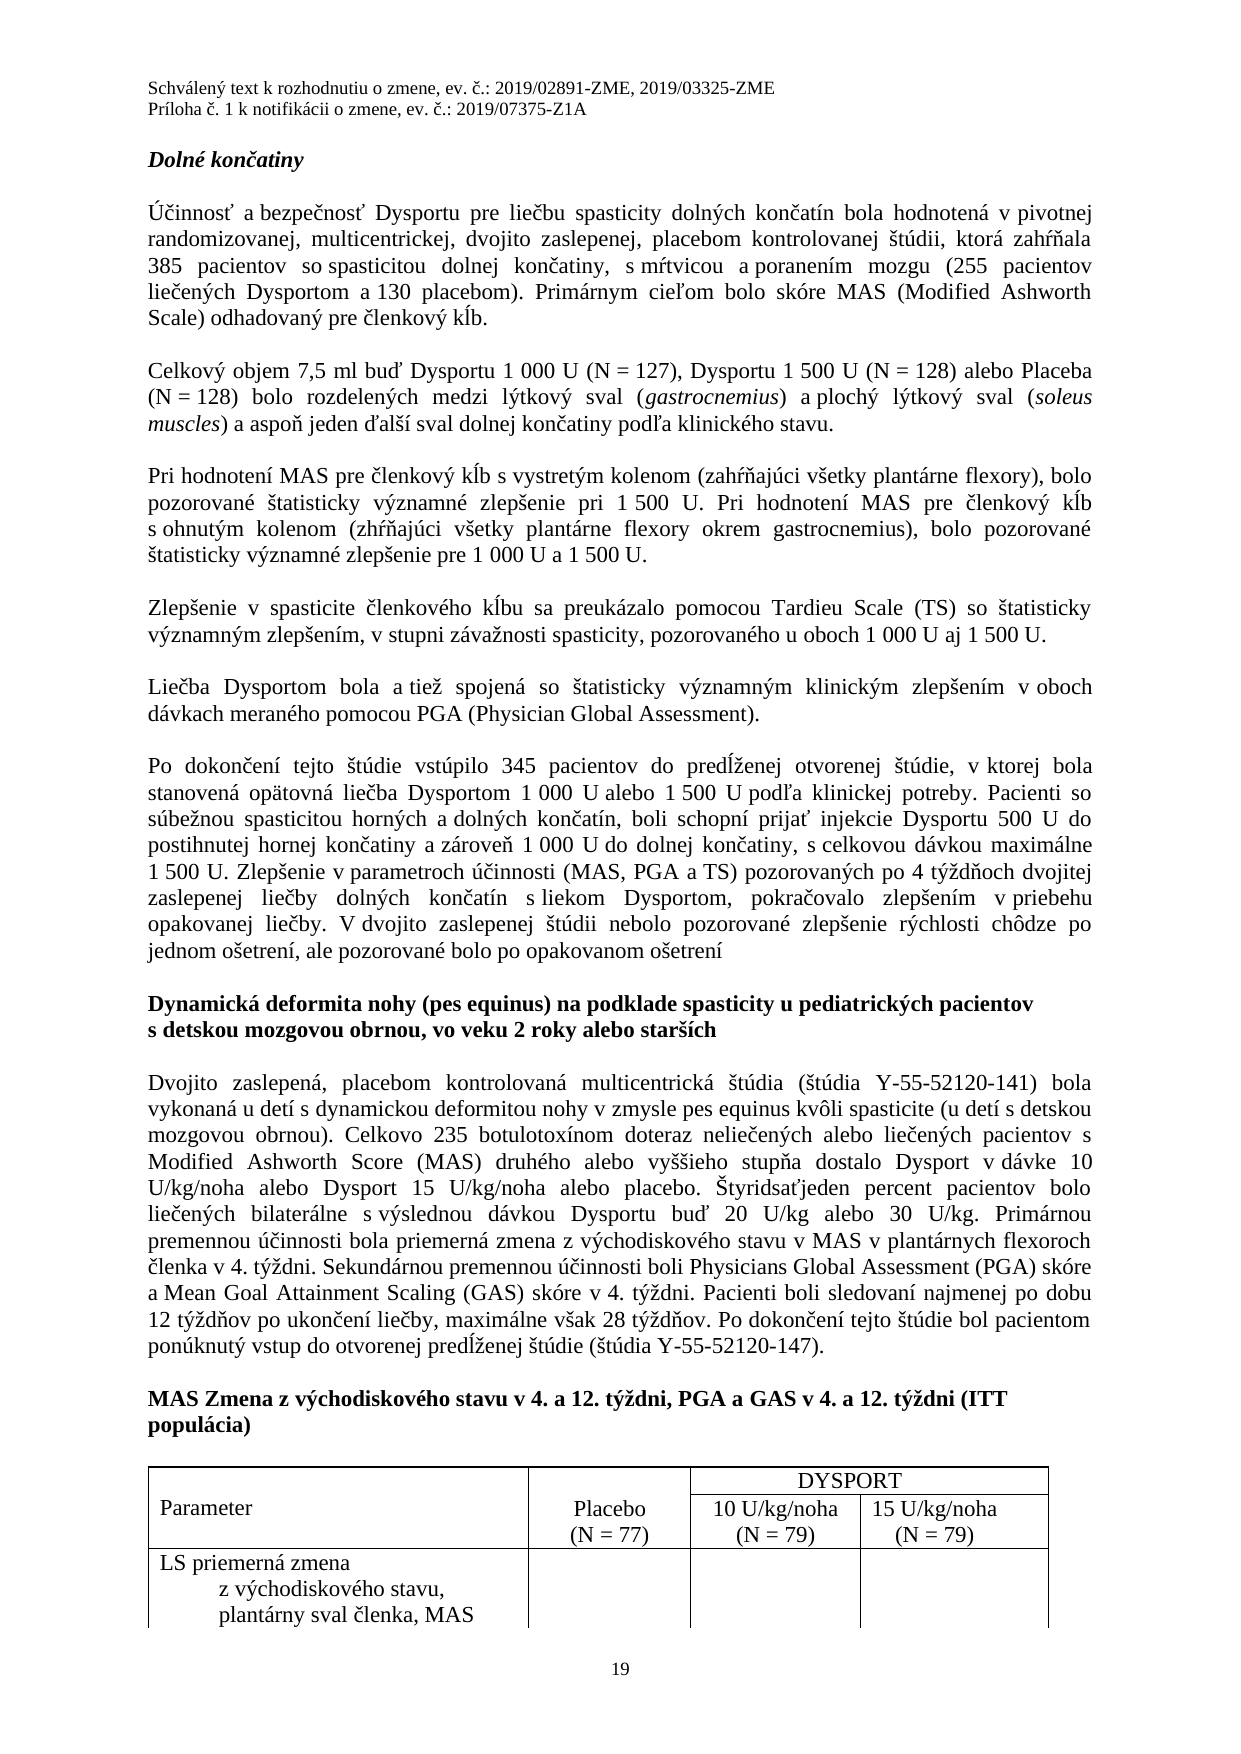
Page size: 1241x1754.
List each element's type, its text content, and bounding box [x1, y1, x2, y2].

text Dynamická deformita nohy (pes equinus) na podklade spasticity u pediatrických pacientov s detskou mozgovou obrnou, vo veku 2 roky alebo starších [148, 989, 1092, 1042]
table_cell 15 U/kg/noha (N = 79) [861, 1495, 1048, 1547]
table_cell [691, 1549, 860, 1628]
text Účinnosť a bezpečnosť Dysportu pre liečbu spasticity dolných končatín bola hodnotená v pivotnej randomizovanej, multicentrickej, dvojito zaslepenej, placebom kontrolovanej štúdii, ktorá zahŕňala 385 pacientov so spasticitou dolnej končatiny, s mŕtvicou a poranením mozgu (255 pacientov liečených Dysportom a 130 placebom). Primárnym cieľom bolo skóre MAS (Modified Ashworth Scale) odhadovaný pre členkový kĺb. [148, 199, 1092, 331]
text MAS Zmena z východiskového stavu v 4. a 12. týždni, PGA a GAS v 4. a 12. týždni (ITT populácia) [148, 1385, 1092, 1438]
table_cell [861, 1549, 1048, 1628]
table_header Placebo (N = 77) [529, 1468, 690, 1547]
table_header Parameter [149, 1468, 528, 1547]
text Dolné končatiny [148, 146, 1092, 173]
text Po dokončení tejto štúdie vstúpilo 345 pacientov do predĺženej otvorenej štúdie, v ktorej bola stanovená opätovná liečba Dysportom 1 000 U alebo 1 500 U podľa klinickej potreby. Pacienti so súbežnou spasticitou horných a dolných končatín, boli schopní prijať injekcie Dysportu 500 U do postihnutej hornej končatiny a zároveň 1 000 U do dolnej končatiny, s celkovou dávkou maximálne 1 500 U. Zlepšenie v parametroch účinnosti (MAS, PGA a TS) pozorovaných po 4 týždňoch dvojitej zaslepenej liečby dolných končatín s liekom Dysportom, pokračovalo zlepšením v priebehu opakovanej liečby. V dvojito zaslepenej štúdii nebolo pozorované zlepšenie rýchlosti chôdze po jednom ošetrení, ale pozorované bolo po opakovanom ošetrení [148, 752, 1092, 963]
table_cell [529, 1549, 690, 1628]
text Zlepšenie v spasticite členkového kĺbu sa preukázalo pomocou Tardieu Scale (TS) so štatisticky významným zlepšením, v stupni závažnosti spasticity, pozorovaného u oboch 1 000 U aj 1 500 U. [148, 594, 1092, 647]
table_header DYSPORT [691, 1468, 1048, 1494]
text Celkový objem 7,5 ml buď Dysportu 1 000 U (N = 127), Dysportu 1 500 U (N = 128) alebo Placeba (N = 128) bolo rozdelených medzi lýtkový sval (gastrocnemius) a plochý lýtkový sval (soleus muscles) a aspoň jeden ďalší sval dolnej končatiny podľa klinického stavu. [148, 357, 1092, 436]
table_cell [149, 1549, 528, 1628]
text Liečba Dysportom bola a tiež spojená so štatisticky významným klinickým zlepšením v oboch dávkach meraného pomocou PGA (Physician Global Assessment). [148, 673, 1092, 726]
table_cell 10 U/kg/noha (N = 79) [691, 1495, 860, 1547]
text Dvojito zaslepená, placebom kontrolovaná multicentrická štúdia (štúdia Y-55-52120-141) bola vykonaná u detí s dynamickou deformitou nohy v zmysle pes equinus kvôli spasticite (u detí s detskou mozgovou obrnou). Celkovo 235 botulotoxínom doteraz neliečených alebo liečených pacientov s Modified Ashworth Score (MAS) druhého alebo vyššieho stupňa dostalo Dysport v dávke 10 U/kg/noha alebo Dysport 15 U/kg/noha alebo placebo. Štyridsaťjeden percent pacientov bolo liečených bilaterálne s výslednou dávkou Dysportu buď 20 U/kg alebo 30 U/kg. Primárnou premennou účinnosti bola priemerná zmena z východiskového stavu v MAS v plantárnych flexoroch členka v 4. týždni. Sekundárnou premennou účinnosti boli Physicians Global Assessment (PGA) skóre a Mean Goal Attainment Scaling (GAS) skóre v 4. týždni. Pacienti boli sledovaní najmenej po dobu 12 týždňov po ukončení liečby, maximálne však 28 týždňov. Po dokončení tejto štúdie bol pacientom ponúknutý vstup do otvorenej predĺženej štúdie (štúdia Y-55-52120-147). [148, 1069, 1092, 1358]
text Pri hodnotení MAS pre členkový kĺb s vystretým kolenom (zahŕňajúci všetky plantárne flexory), bolo pozorované štatisticky významné zlepšenie pri 1 500 U. Pri hodnotení MAS pre členkový kĺb s ohnutým kolenom (zhŕňajúci všetky plantárne flexory okrem gastrocnemius), bolo pozorované štatisticky významné zlepšenie pre 1 000 U a 1 500 U. [148, 462, 1092, 568]
